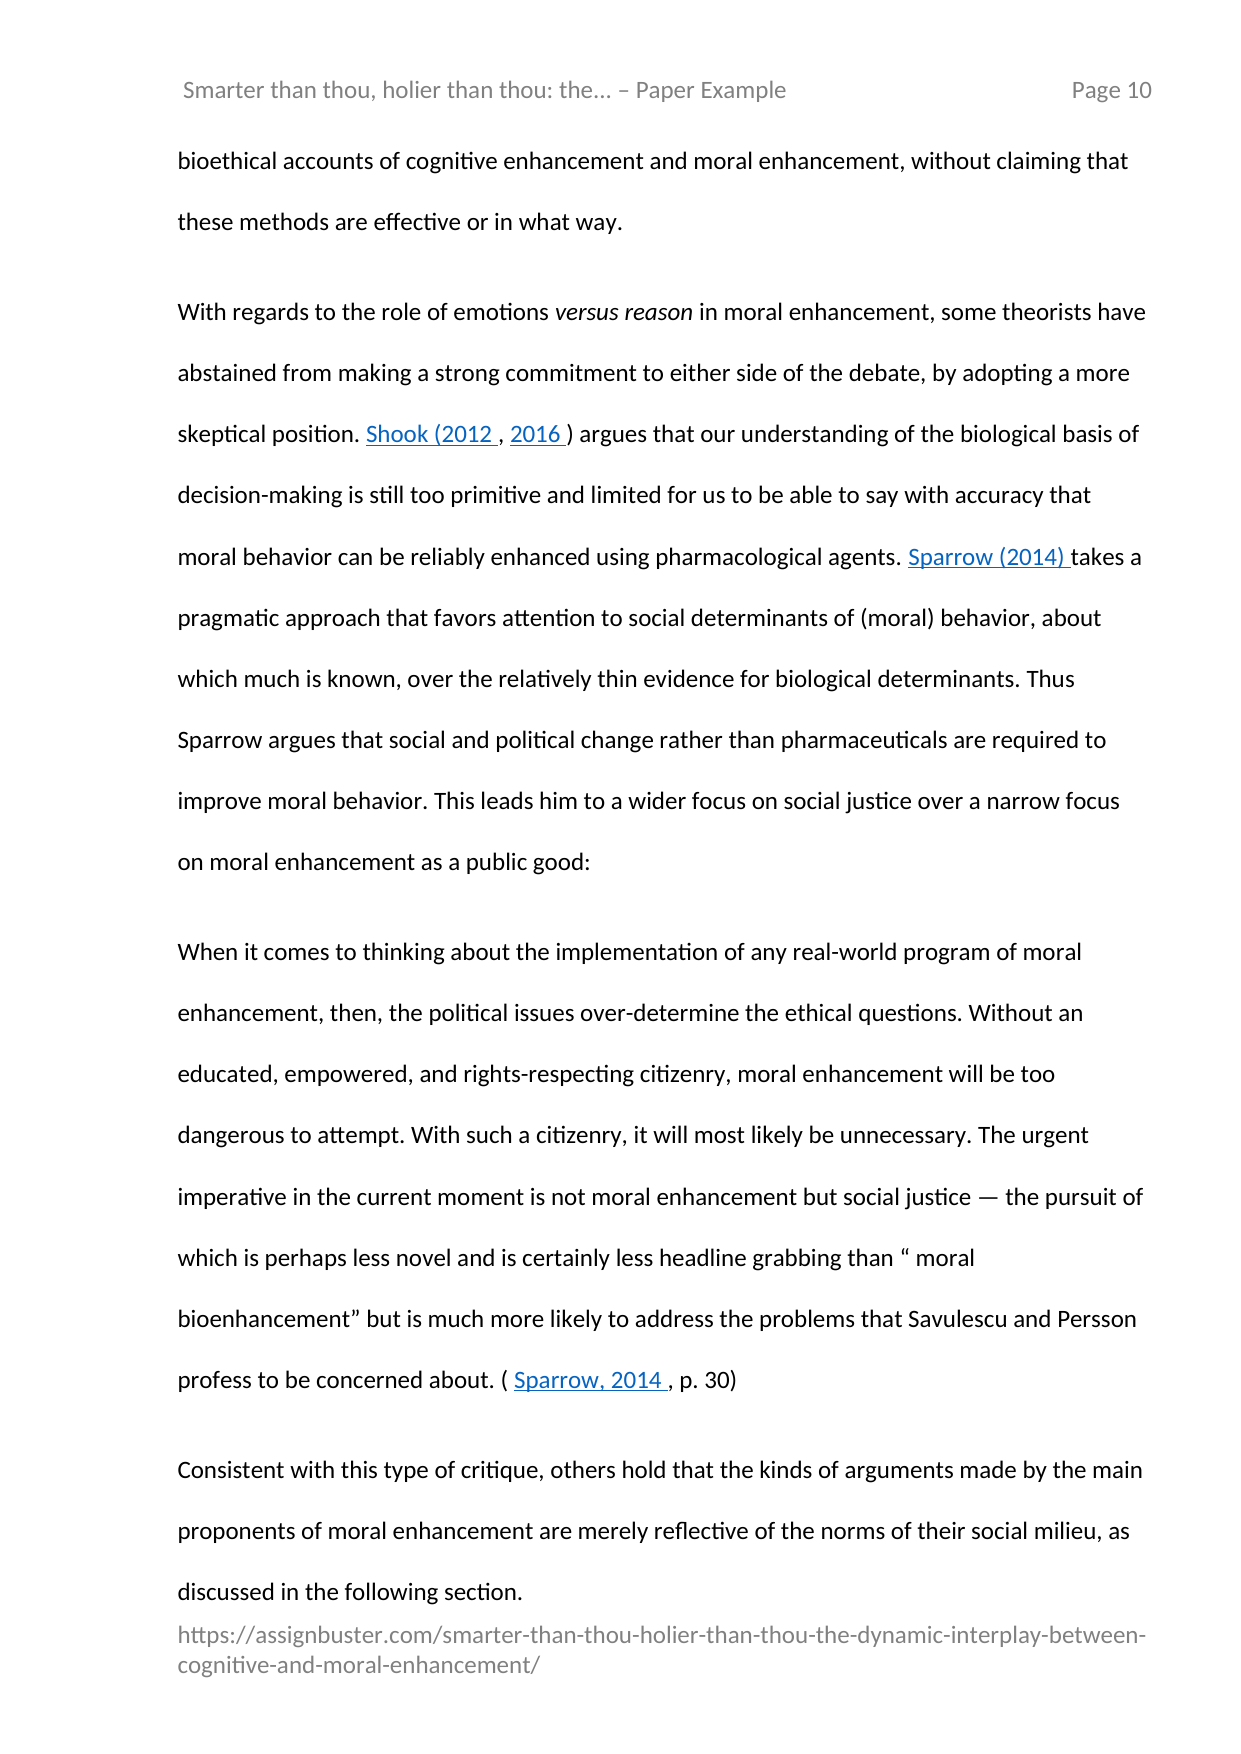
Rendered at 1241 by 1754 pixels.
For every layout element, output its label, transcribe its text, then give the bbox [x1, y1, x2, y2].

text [177, 145, 1152, 237]
text When it comes to thinking about the implementation of any real-world program of moral enhancement, then, the political issues over-determine the ethical questions. Without an educated, empowered, and rights-respecting citizenry, moral enhancement will be too dangerous to attempt. With such a citizenry, it will most likely be unnecessary. The urgent imperative in the current moment is not moral enhancement but social justice — the pursuit of which is perhaps less novel and is certainly less headline grabbing than “ moral bioenhancement” but is much more likely to address the problems that Savulescu and Persson profess to be concerned about. ( Sparrow, 2014 , p. 30) [177, 936, 1152, 1394]
text With regards to the role of emotions versus reason in moral enhancement, some theorists have abstained from making a strong commitment to either side of the debate, by adopting a more skeptical position. Shook (2012 , 2016 ) argues that our understanding of the biological basis of decision-making is still too primitive and limited for us to be able to say with accuracy that moral behavior can be reliably enhanced using pharmacological agents. Sparrow (2014) takes a pragmatic approach that favors attention to social determinants of (moral) behavior, about which much is known, over the relatively thin evidence for biological determinants. Thus Sparrow argues that social and political change rather than pharmaceuticals are required to improve moral behavior. This leads him to a wider focus on social justice over a narrow focus on moral enhancement as a public good: [177, 297, 1152, 876]
text Consistent with this type of critique, others hold that the kinds of arguments made by the main proponents of moral enhancement are merely reflective of the norms of their social milieu, as discussed in the following section. [177, 1454, 1152, 1607]
